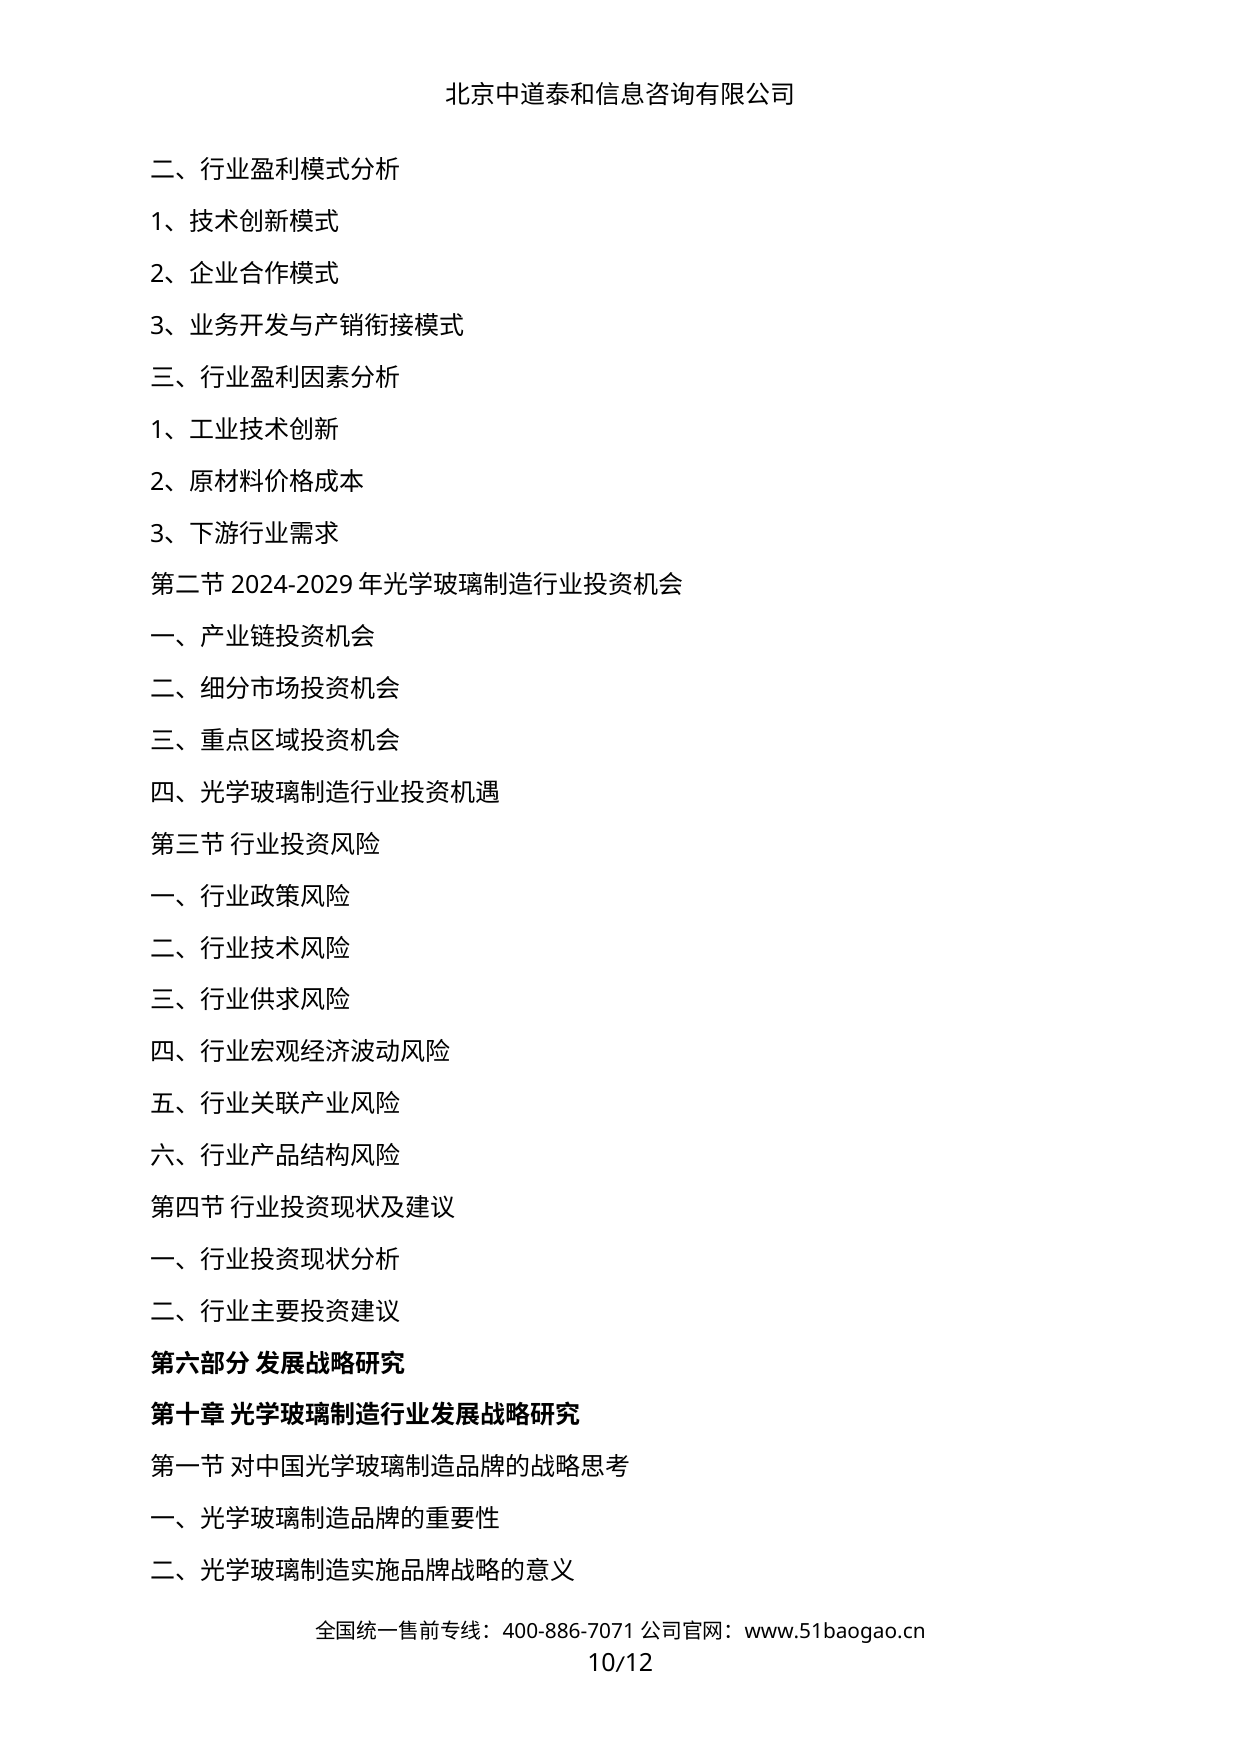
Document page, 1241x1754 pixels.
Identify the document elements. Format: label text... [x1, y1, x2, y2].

text 四、光学玻璃制造行业投资机遇 [150, 772, 1090, 809]
text 六、行业产品结构风险 [150, 1136, 1090, 1172]
text 二、行业主要投资建议 [150, 1291, 1090, 1327]
text 第二节 2024-2029年光学玻璃制造行业投资机会 [150, 565, 1090, 601]
text 3、业务开发与产销衔接模式 [150, 306, 1090, 342]
text 二、光学玻璃制造实施品牌战略的意义 [150, 1551, 1090, 1587]
text 一、产业链投资机会 [150, 617, 1090, 653]
text 第六部分 发展战略研究 [150, 1343, 1090, 1379]
text 一、行业政策风险 [150, 876, 1090, 912]
text 三、重点区域投资机会 [150, 721, 1090, 757]
text 五、行业关联产业风险 [150, 1084, 1090, 1120]
text 三、行业盈利因素分析 [150, 357, 1090, 394]
text 二、行业盈利模式分析 [150, 150, 1090, 186]
text 2、企业合作模式 [150, 254, 1090, 290]
text 2、原材料价格成本 [150, 461, 1090, 497]
text 第一节 对中国光学玻璃制造品牌的战略思考 [150, 1447, 1090, 1483]
text 四、行业宏观经济波动风险 [150, 1032, 1090, 1068]
text 第十章 光学玻璃制造行业发展战略研究 [150, 1395, 1090, 1431]
text 第四节 行业投资现状及建议 [150, 1187, 1090, 1224]
text 1、技术创新模式 [150, 202, 1090, 238]
text 二、细分市场投资机会 [150, 669, 1090, 705]
text 3、下游行业需求 [150, 513, 1090, 549]
text 二、行业技术风险 [150, 928, 1090, 964]
text 一、行业投资现状分析 [150, 1239, 1090, 1276]
text 第三节 行业投资风险 [150, 824, 1090, 861]
text 一、光学玻璃制造品牌的重要性 [150, 1499, 1090, 1535]
text 三、行业供求风险 [150, 980, 1090, 1016]
text 1、工业技术创新 [150, 409, 1090, 446]
